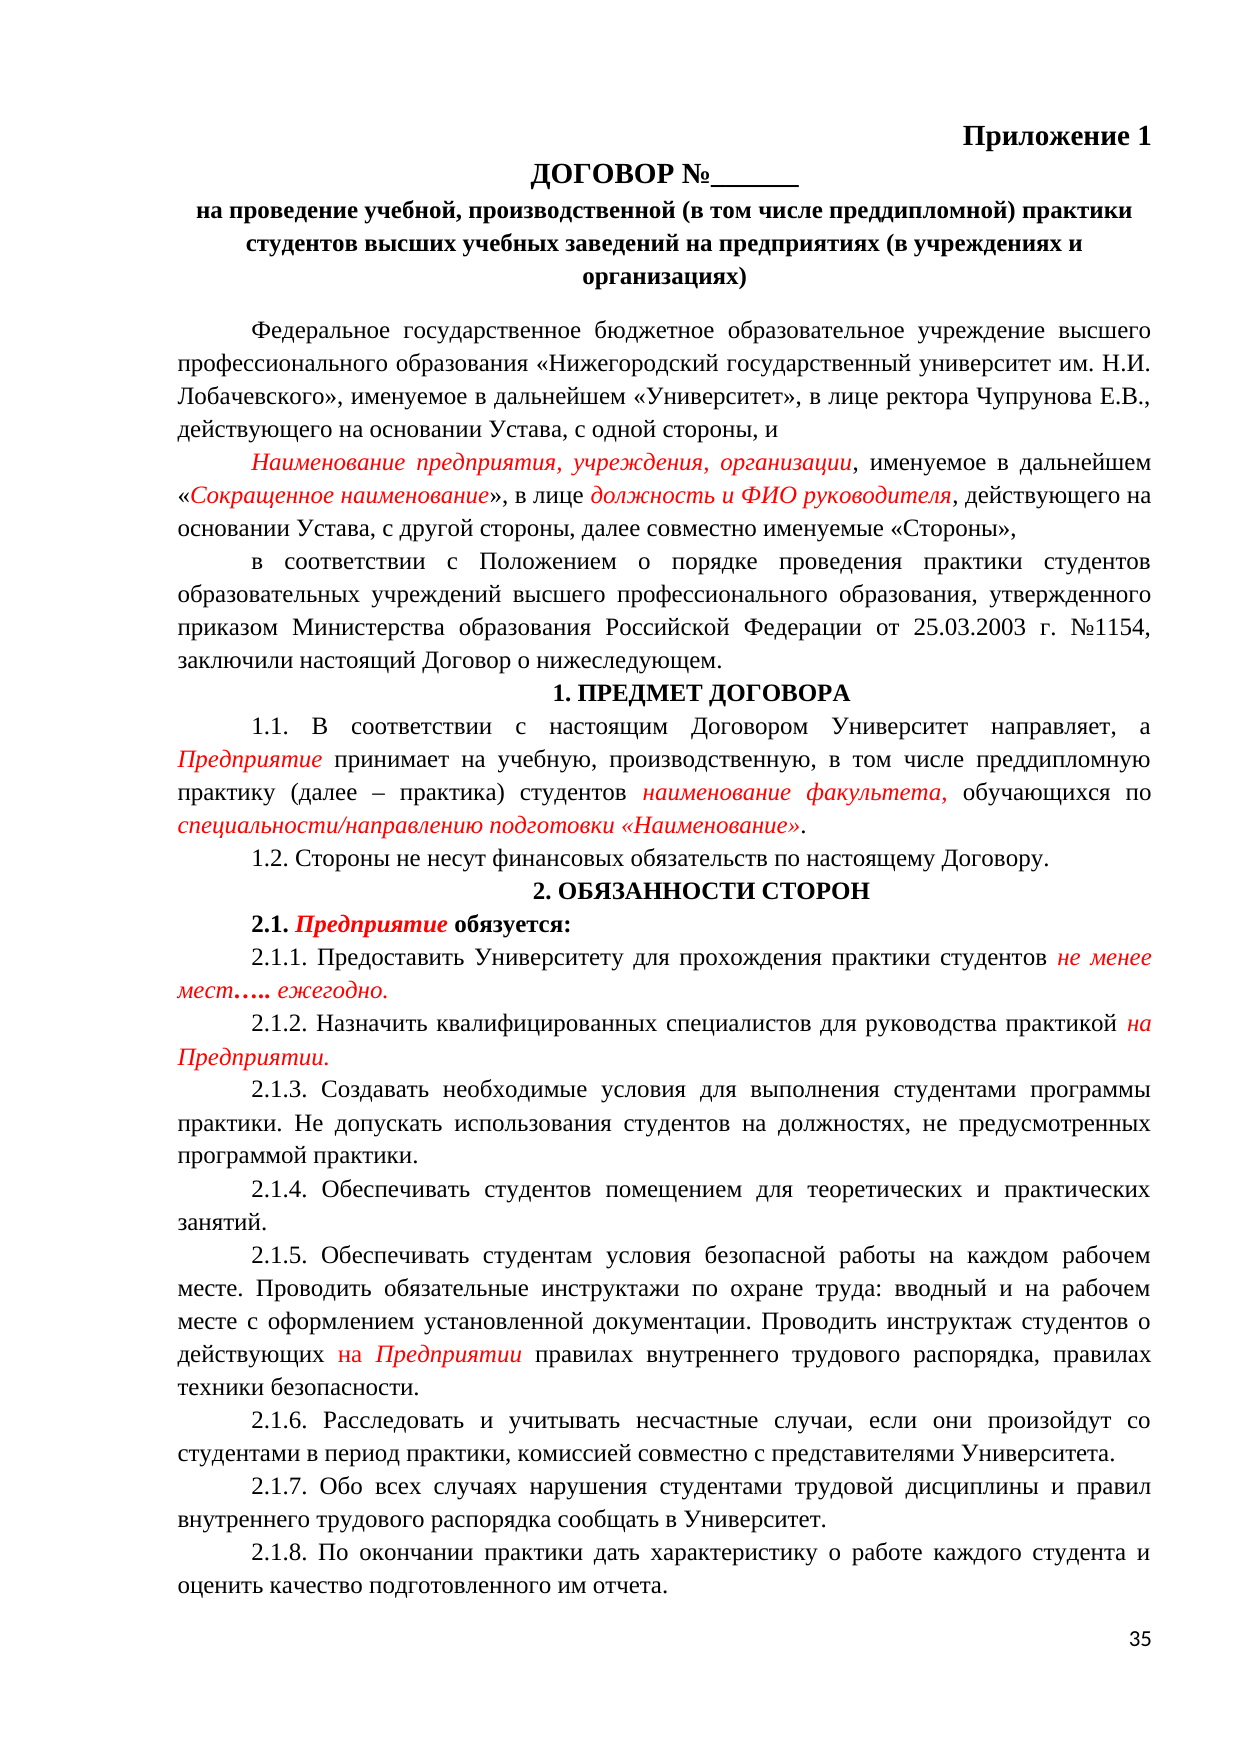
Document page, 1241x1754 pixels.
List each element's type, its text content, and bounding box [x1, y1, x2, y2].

text на проведение учебной, производственной (в том числе преддипломной) практики студентов высших учебных заведений на предприятиях (в учреждениях и организациях) [177, 195, 1152, 290]
text 1. ПРЕДМЕТ ДОГОВОРА [177, 678, 1152, 707]
text Федеральное государственное бюджетное образовательное учреждение высшего профессионального образования «Нижегородский государственный университет им. Н.И. Лобачевского», именуемое в дальнейшем «Университет», в лице ректора Чупрунова Е.В., действующего на основании Устава, с одной стороны, и [177, 315, 1152, 443]
text ДОГОВОР №______ [177, 157, 1152, 190]
text 2.1.8. По окончании практики дать характеристику о работе каждого студента и оценить качество подготовленного им отчета. [177, 1537, 1152, 1599]
text 2.1.4. Обеспечивать студентов помещением для теоретических и практических занятий. [177, 1174, 1152, 1235]
text 2.1.7. Обо всех случаях нарушения студентами трудовой дисциплины и правил внутреннего трудового распорядка сообщать в Университет. [177, 1471, 1152, 1533]
text Наименование предприятия, учреждения, организации, именуемое в дальнейшем «Сокращенное наименование», в лице должность и ФИО руководителя, действующего на основании Устава, с другой стороны, далее совместно именуемые «Стороны», [177, 447, 1152, 542]
text 2. ОБЯЗАННОСТИ СТОРОН [177, 876, 1152, 905]
text 2.1.3. Создавать необходимые условия для выполнения студентами программы практики. Не допускать использования студентов на должностях, не предусмотренных программой практики. [177, 1074, 1152, 1169]
text 1.2. Стороны не несут финансовых обязательств по настоящему Договору. [177, 843, 1152, 872]
text в соответствии с Положением о порядке проведения практики студентов образовательных учреждений высшего профессионального образования, утвержденного приказом Министерства образования Российской Федерации от 25.03.2003 г. №1154, заключили настоящий Договор о нижеследующем. [177, 546, 1152, 674]
text 2.1.2. Назначить квалифицированных специалистов для руководства практикой на Предприятии. [177, 1008, 1152, 1070]
text 2.1.6. Расследовать и учитывать несчастные случаи, если они произойдут со студентами в период практики, комиссией совместно с представителями Университета. [177, 1405, 1152, 1467]
text Приложение 1 [177, 118, 1152, 152]
text 2.1. Предприятие обязуется: [177, 909, 1152, 938]
text 2.1.1. Предоставить Университету для прохождения практики студентов не менее мест….. ежегодно. [177, 942, 1152, 1004]
text 2.1.5. Обеспечивать студентам условия безопасной работы на каждом рабочем месте. Проводить обязательные инструктажи по охране труда: вводный и на рабочем месте с оформлением установленной документации. Проводить инструктаж студентов о действующих на Предприятии правилах внутреннего трудового распорядка, правилах техники безопасности. [177, 1240, 1152, 1401]
text 1.1. В соответствии с настоящим Договором Университет направляет, а Предприятие принимает на учебную, производственную, в том числе преддипломную практику (далее – практика) студентов наименование факультета, обучающихся по специальности/направлению подготовки «Наименование». [177, 711, 1152, 839]
